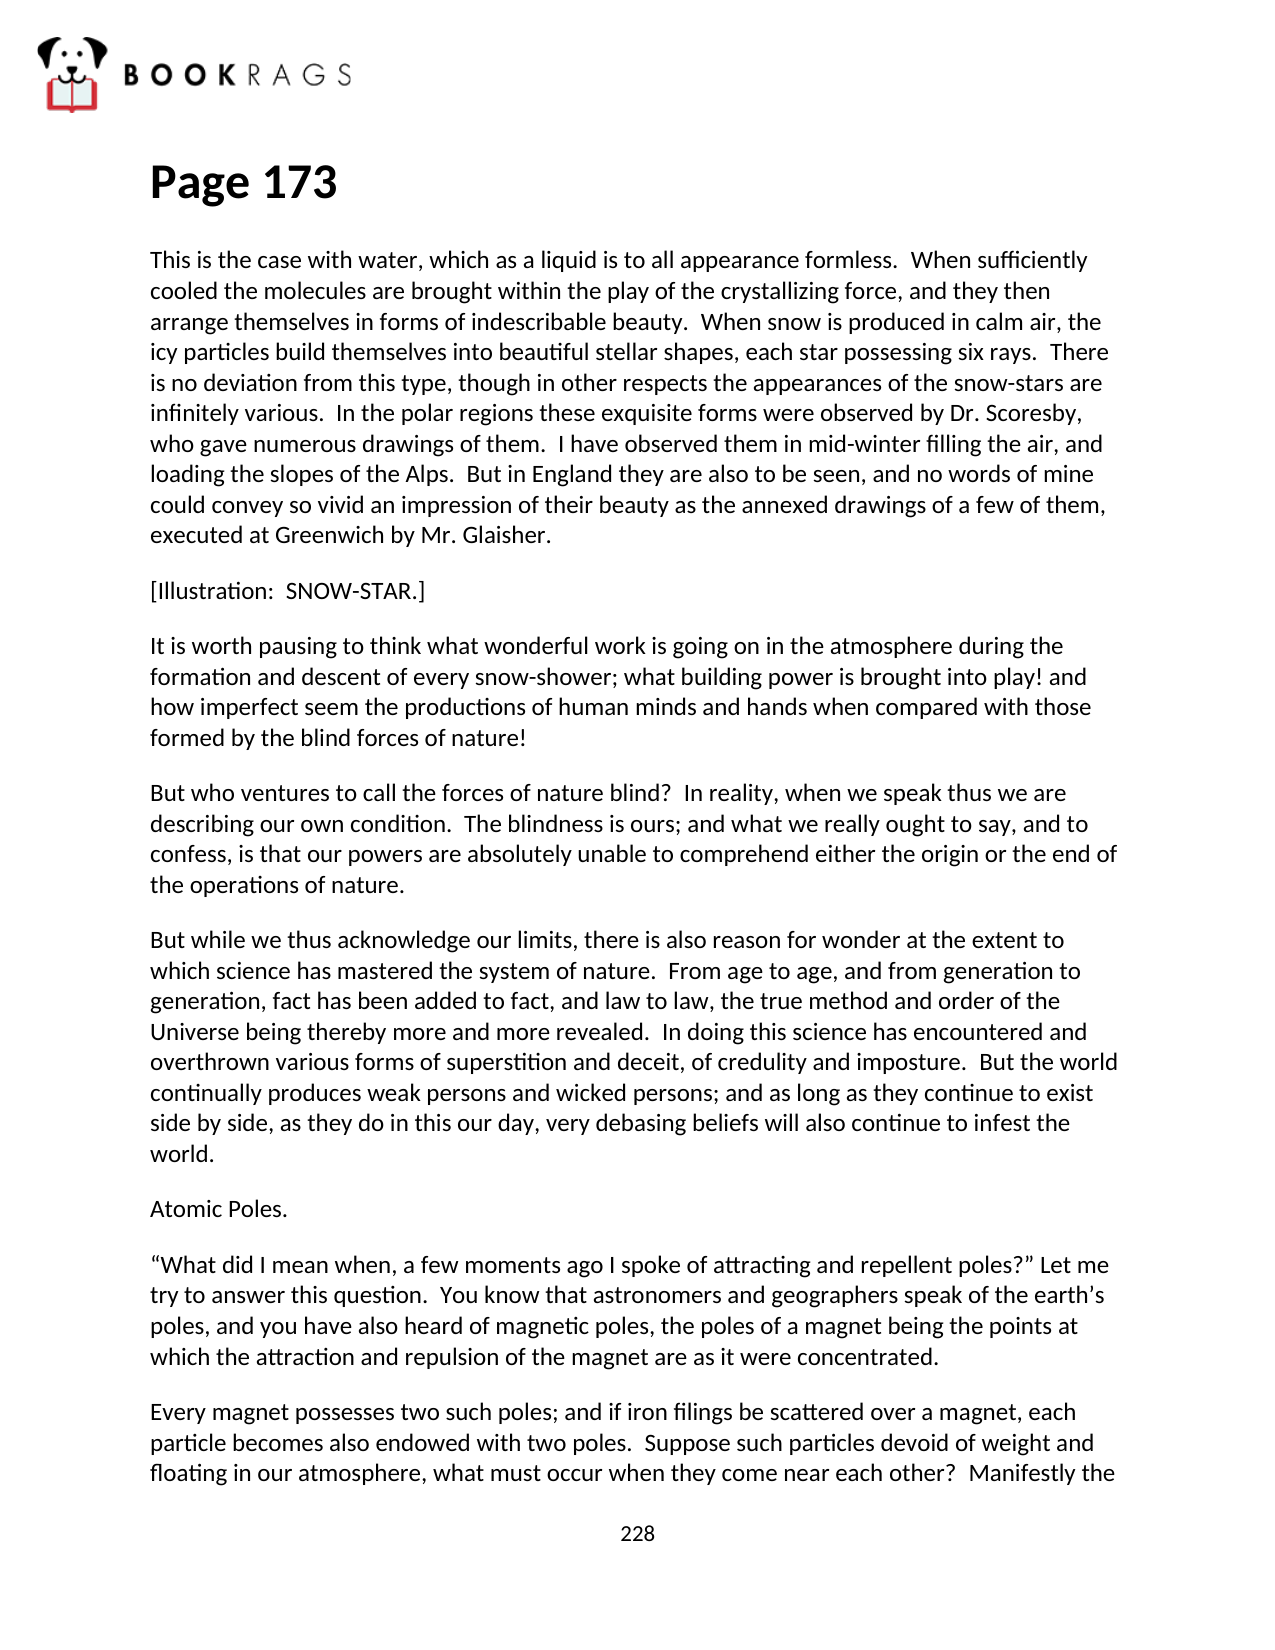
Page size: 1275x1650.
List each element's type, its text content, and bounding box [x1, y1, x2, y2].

picture [37, 37, 351, 113]
text This is the case with water, which as a liquid is to all appearance formless. When sufficiently cooled the molecules are brought within the play of the crystallizing force, and they then arrange themselves in forms of indescribable beauty. When snow is produced in calm air, the icy particles build themselves into beautiful stellar shapes, each star possessing six rays. There is no deviation from this type, though in other respects the appearances of the snow-stars are infinitely various. In the polar regions these exquisite forms were observed by Dr. Scoresby, who gave numerous drawings of them. I have observed them in mid-winter filling the air, and loading the slopes of the Alps. But in England they are also to be seen, and no words of mine could convey so vivid an impression of their beauty as the annexed drawings of a few of them, executed at Greenwich by Mr. Glaisher. [150, 244, 1125, 550]
text Atomic Poles. [150, 1194, 1125, 1224]
text It is worth pausing to think what wonderful work is going on in the atmosphere during the formation and descent of every snow-shower; what building power is brought into play! and how imperfect seem the productions of human minds and hands when compared with those formed by the blind forces of nature! [150, 630, 1125, 752]
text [150, 1396, 1125, 1488]
text Page 173 [150, 150, 1125, 211]
text “What did I mean when, a few moments ago I spoke of attracting and repellent poles?” Let me try to answer this question. You know that astronomers and geographers speak of the earth’s poles, and you have also heard of magnetic poles, the poles of a magnet being the points at which the attraction and repulsion of the magnet are as it were concentrated. [150, 1249, 1125, 1371]
text [Illustration: SNOW-STAR.] [150, 575, 1125, 605]
text But while we thus acknowledge our limits, there is also reason for wonder at the extent to which science has mastered the system of nature. From age to age, and from generation to generation, fact has been added to fact, and law to law, the true method and order of the Universe being thereby more and more revealed. In doing this science has encountered and overthrown various forms of superstition and deceit, of credulity and imposture. But the world continually produces weak persons and wicked persons; and as long as they continue to exist side by side, as they do in this our day, very debasing beliefs will also continue to infest the world. [150, 924, 1125, 1169]
text But who ventures to call the forces of nature blind? In reality, when we speak thus we are describing our own condition. The blindness is ours; and what we really ought to say, and to confess, is that our powers are absolutely unable to comprehend either the origin or the end of the operations of nature. [150, 777, 1125, 899]
